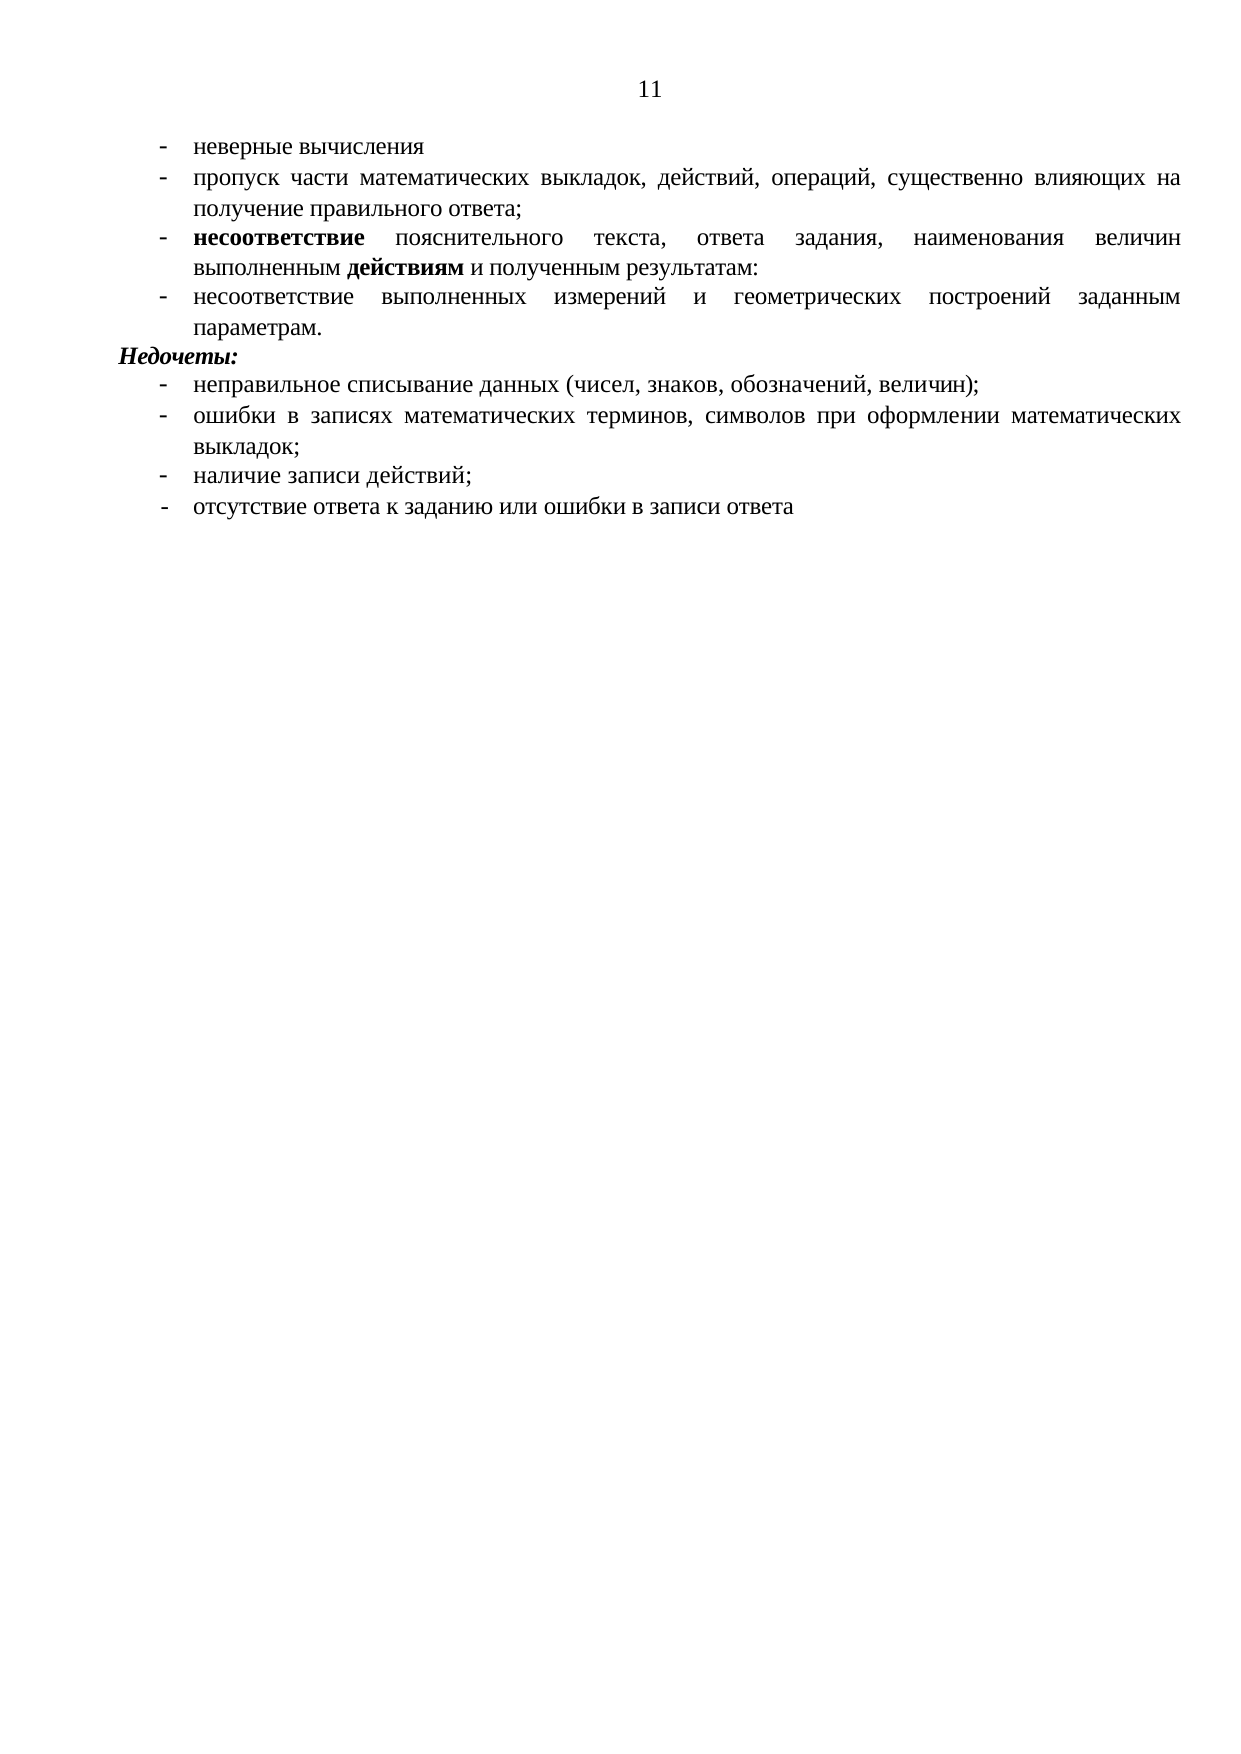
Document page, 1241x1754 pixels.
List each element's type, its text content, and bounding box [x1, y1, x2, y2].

list ошибки в записях математических терминов, символов при оформлении математических выкладок; [156, 400, 1181, 460]
list наличие записи действий; [156, 460, 1181, 491]
text - отсутствие ответа к заданию или ошибки в записи ответа [118, 491, 1181, 519]
list пропуск части математических выкладок, действий, операций, существенно влияющих на получение правильного ответа; [156, 162, 1181, 222]
list неправильное списывание данных (чисел, знаков, обозначений, величин); [156, 369, 1181, 400]
list несоответствие пояснительного текста, ответа задания, наименования величин выполненным действиям и полученным результатам: [156, 222, 1181, 281]
list несоответствие выполненных измерений и геометрических построений заданным параметрам. [156, 281, 1181, 341]
list неверные вычисления [156, 131, 1181, 162]
text Недочеты: [118, 341, 1181, 369]
